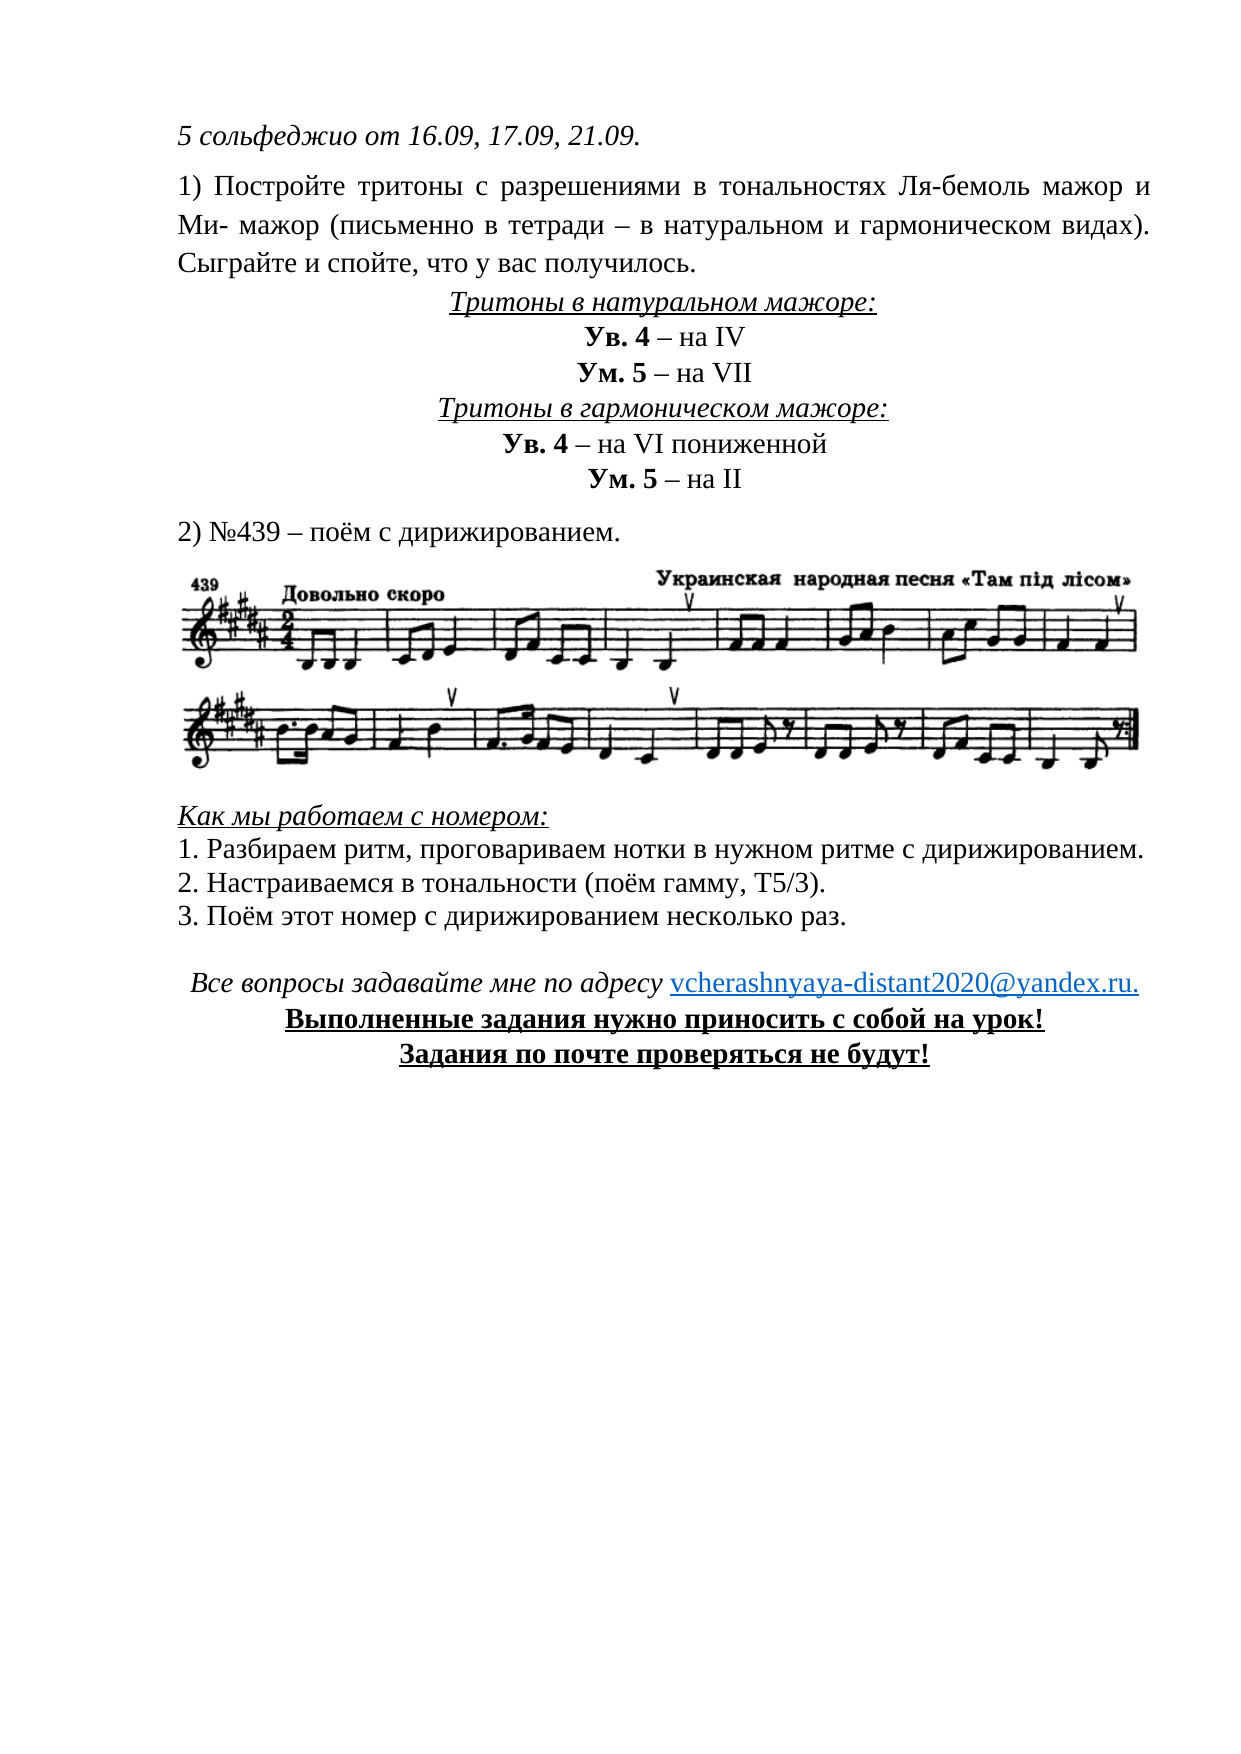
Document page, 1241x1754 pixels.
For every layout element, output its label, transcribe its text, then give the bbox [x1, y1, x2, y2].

text 1) Постройте тритоны с разрешениями в тональностях Ля-бемоль мажор и Ми- мажор (письменно в тетради – в натуральном и гармоническом видах). Сыграйте и спойте, что у вас получилось. [177, 168, 1152, 279]
text 2) №439 – поём с дирижированием. [177, 514, 1152, 547]
text 3. Поём этот номер с дирижированием несколько раз. [177, 898, 1152, 932]
text Тритоны в гармоническом мажоре: [177, 391, 1152, 424]
text Как мы работаем с номером: [177, 798, 1152, 831]
text Ув. 4 – на IV [177, 319, 1152, 353]
text Выполненные задания нужно приносить с собой на урок! [177, 1001, 1152, 1034]
text Задания по почте проверяться не будут! [177, 1036, 1152, 1070]
text 2. Настраиваемся в тональности (поём гамму, Т5/3). [177, 865, 1152, 898]
text Все вопросы задавайте мне по адресу vcherashnyaya-distant2020@yandex.ru. [177, 965, 1152, 999]
text Ум. 5 – на VII [177, 355, 1152, 389]
text 1. Разбираем ритм, проговариваем нотки в нужном ритме с дирижированием. [177, 831, 1152, 865]
text Ум. 5 – на II [177, 462, 1152, 495]
text Ув. 4 – на VI пониженной [177, 426, 1152, 460]
picture [177, 549, 1151, 780]
text Тритоны в натуральном мажоре: [177, 284, 1152, 318]
text 5 сольфеджио от 16.09, 17.09, 21.09. [177, 118, 1152, 152]
